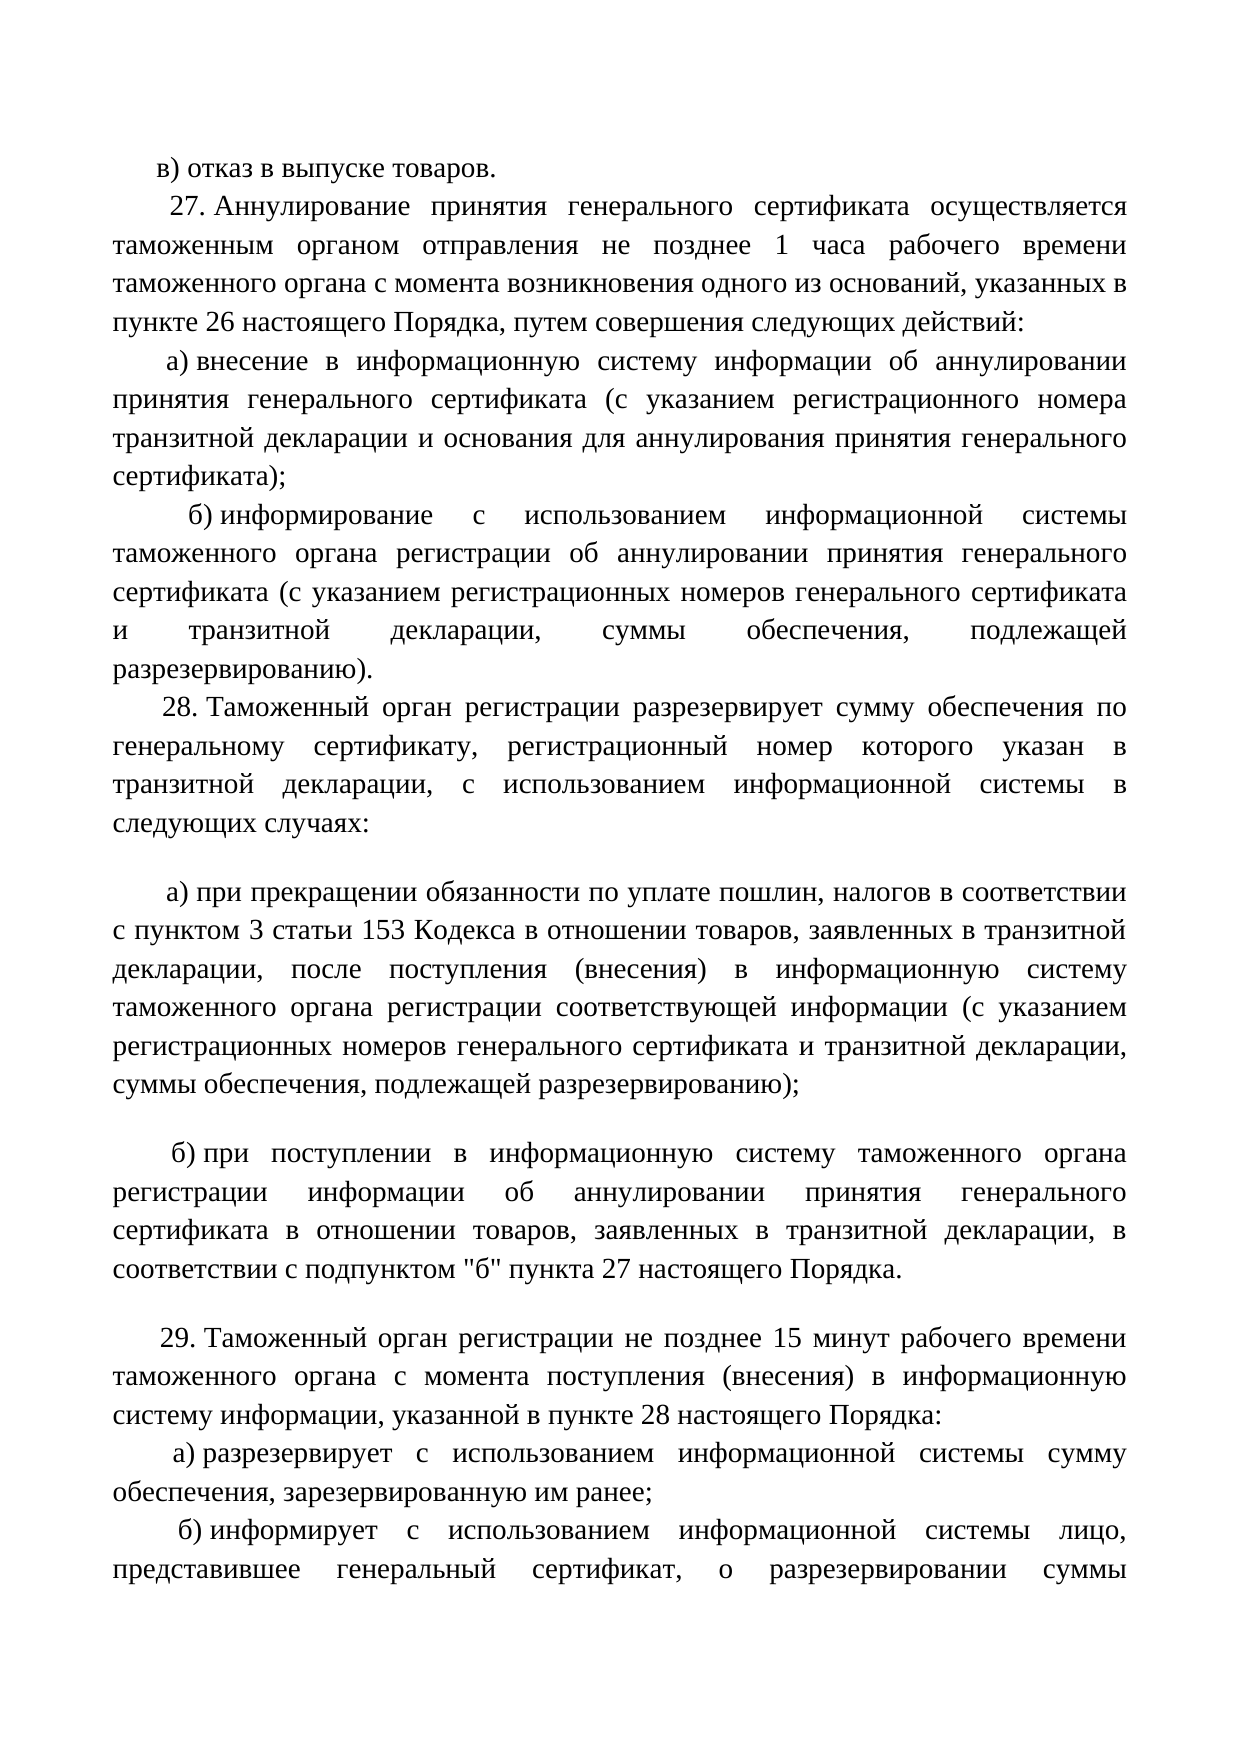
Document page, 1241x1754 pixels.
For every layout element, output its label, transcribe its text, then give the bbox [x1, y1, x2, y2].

text б) информирование с использованием информационной системы таможенного органа регистрации об аннулировании принятия генерального сертификата (с указанием регистрационных номеров генерального сертификата и транзитной декларации, суммы обеспечения, подлежащей разрезервированию). [112, 497, 1128, 684]
text 27. Аннулирование принятия генерального сертификата осуществляется таможенным органом отправления не позднее 1 часа рабочего времени таможенного органа с момента возникновения одного из оснований, указанных в пункте 26 настоящего Порядка, путем совершения следующих действий: [112, 188, 1128, 338]
text а) внесение в информационную систему информации об аннулировании принятия генерального сертификата (с указанием регистрационного номера транзитной декларации и основания для аннулирования принятия генерального сертификата); [112, 343, 1128, 492]
text в) отказ в выпуске товаров. [112, 150, 1128, 183]
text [112, 1512, 1128, 1584]
text а) при прекращении обязанности по уплате пошлин, налогов в соответствии с пунктом 3 статьи 153 Кодекса в отношении товаров, заявленных в транзитной декларации, после поступления (внесения) в информационную систему таможенного органа регистрации соответствующей информации (с указанием регистрационных номеров генерального сертификата и транзитной декларации, суммы обеспечения, подлежащей разрезервированию); [112, 874, 1128, 1100]
text а) разрезервирует с использованием информационной системы сумму обеспечения, зарезервированную им ранее; [112, 1435, 1128, 1507]
text 29. Таможенный орган регистрации не позднее 15 минут рабочего времени таможенного органа с момента поступления (внесения) в информационную систему информации, указанной в пункте 28 настоящего Порядка: [112, 1320, 1128, 1430]
text 28. Таможенный орган регистрации разрезервирует сумму обеспечения по генеральному сертификату, регистрационный номер которого указан в транзитной декларации, с использованием информационной системы в следующих случаях: [112, 689, 1128, 839]
text б) при поступлении в информационную систему таможенного органа регистрации информации об аннулировании принятия генерального сертификата в отношении товаров, заявленных в транзитной декларации, в соответствии с подпунктом "б" пункта 27 настоящего Порядка. [112, 1135, 1128, 1284]
